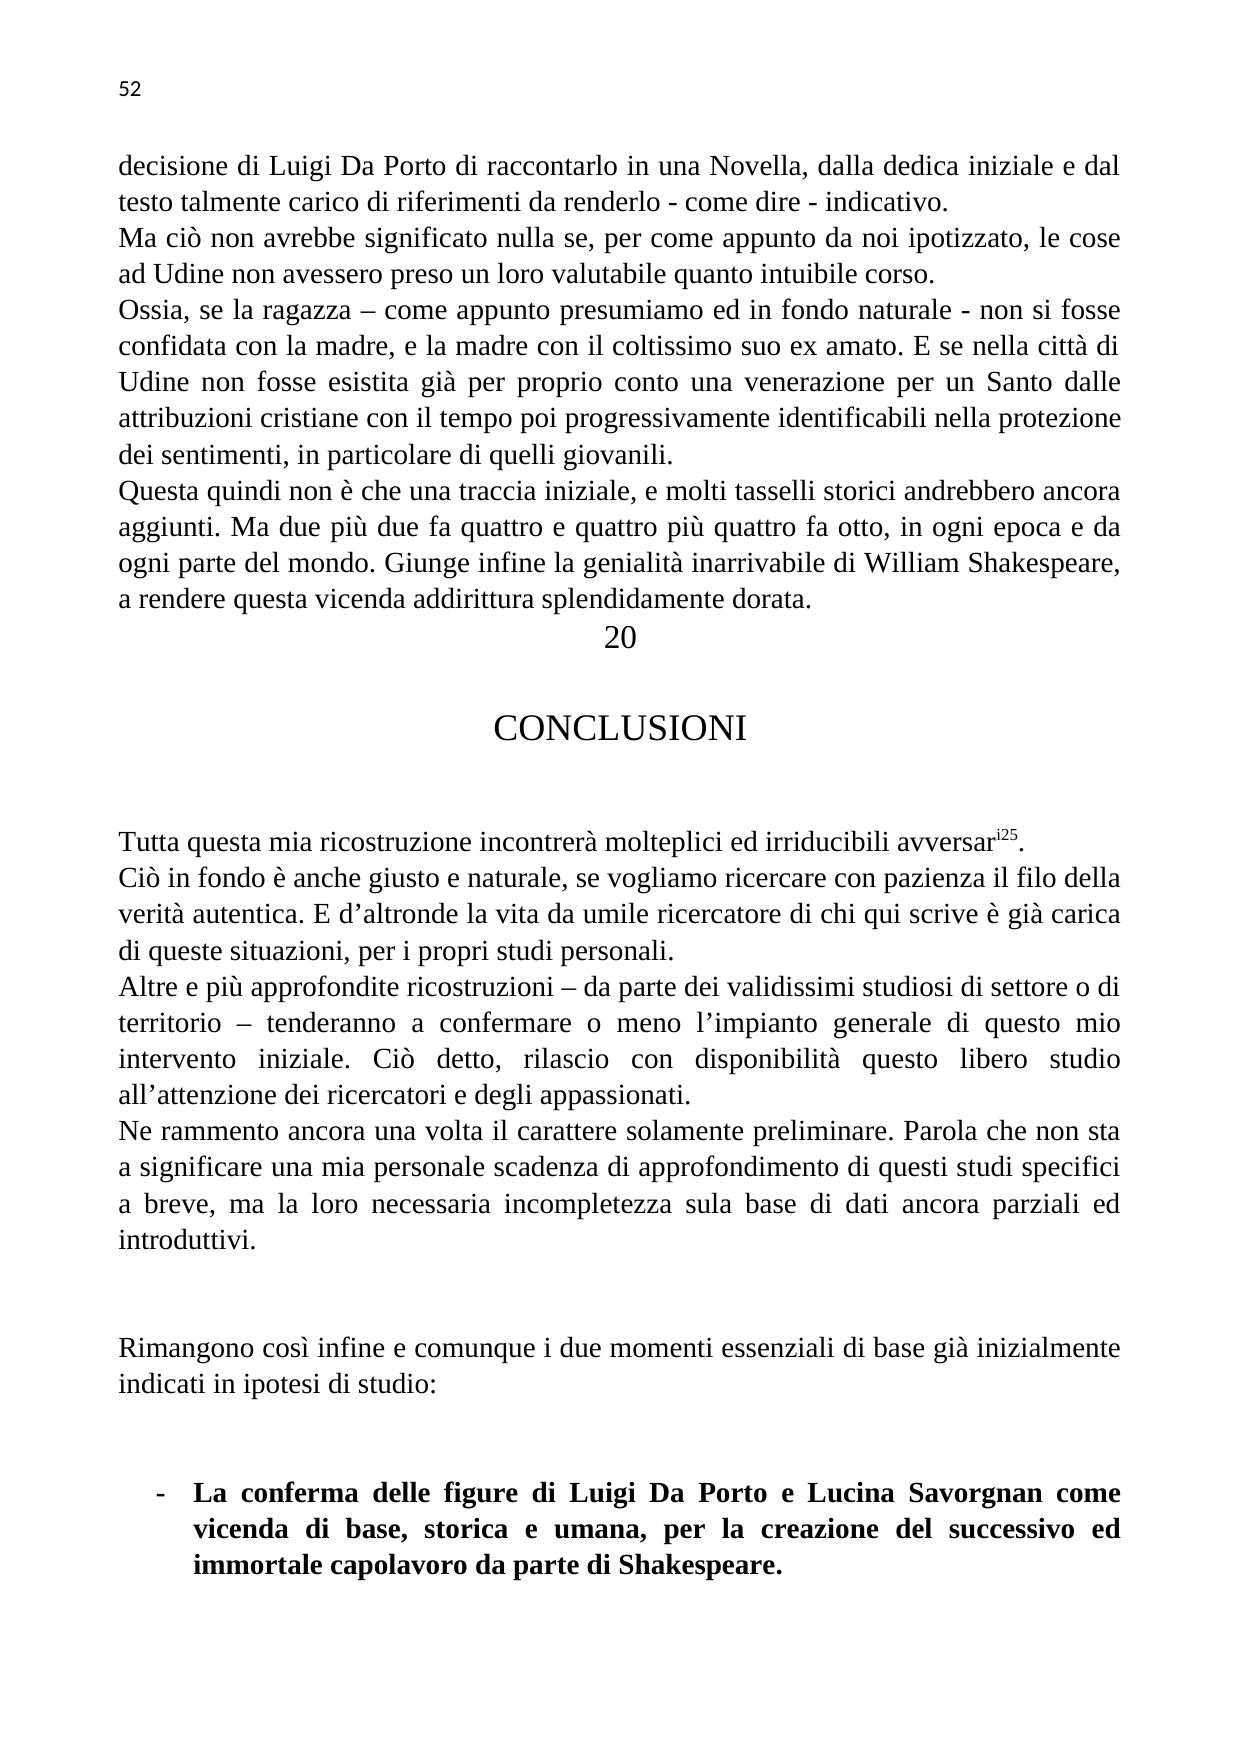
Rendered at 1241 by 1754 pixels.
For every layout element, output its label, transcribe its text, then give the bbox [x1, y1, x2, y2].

text Rimangono così infine e comunque i due momenti essenziali di base già inizialmente indicati in ipotesi di studio: [118, 1330, 1122, 1400]
text Ne rammento ancora una volta il carattere solamente preliminare. Parola che non sta a significare una mia personale scadenza di approfondimento di questi studi specifici a breve, ma la loro necessaria incompletezza sula base di dati ancora parziali ed introduttivi. [118, 1113, 1122, 1255]
text Ma ciò non avrebbe significato nulla se, per come appunto da noi ipotizzato, le cose ad Udine non avessero preso un loro valutabile quanto intuibile corso. [118, 220, 1122, 289]
list La conferma delle figure di Luigi Da Porto e Lucina Savorgnan come vicenda di base, storica e umana, per la creazione del successivo ed immortale capolavoro da parte di Shakespeare. [156, 1475, 1122, 1581]
text Altre e più approfondite ricostruzioni – da parte dei validissimi studiosi di settore o di territorio – tenderanno a confermare o meno l’impianto generale di questo mio intervento iniziale. Ciò detto, rilascio con disponibilità questo libero studio all’attenzione dei ricercatori e degli appassionati. [118, 969, 1122, 1111]
text CONCLUSIONI [118, 705, 1122, 748]
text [118, 148, 1122, 217]
text 20 [118, 617, 1122, 656]
text Tutta questa mia ricostruzione incontrerà molteplici ed irriducibili avversari25. [118, 824, 1122, 858]
text Ossia, se la ragazza – come appunto presumiamo ed in fondo naturale - non si fosse confidata con la madre, e la madre con il coltissimo suo ex amato. E se nella città di Udine non fosse esistita già per proprio conto una venerazione per un Santo dalle attribuzioni cristiane con il tempo poi progressivamente identificabili nella protezione dei sentimenti, in particolare di quelli giovanili. [118, 292, 1122, 470]
text Ciò in fondo è anche giusto e naturale, se vogliamo ricercare con pazienza il filo della verità autentica. E d’altronde la vita da umile ricercatore di chi qui scrive è già carica di queste situazioni, per i propri studi personali. [118, 860, 1122, 966]
text Questa quindi non è che una traccia iniziale, e molti tasselli storici andrebbero ancora aggiunti. Ma due più due fa quattro e quattro più quattro fa otto, in ogni epoca e da ogni parte del mondo. Giunge infine la genialità inarrivabile di William Shakespeare, a rendere questa vicenda addirittura splendidamente dorata. [118, 473, 1122, 615]
